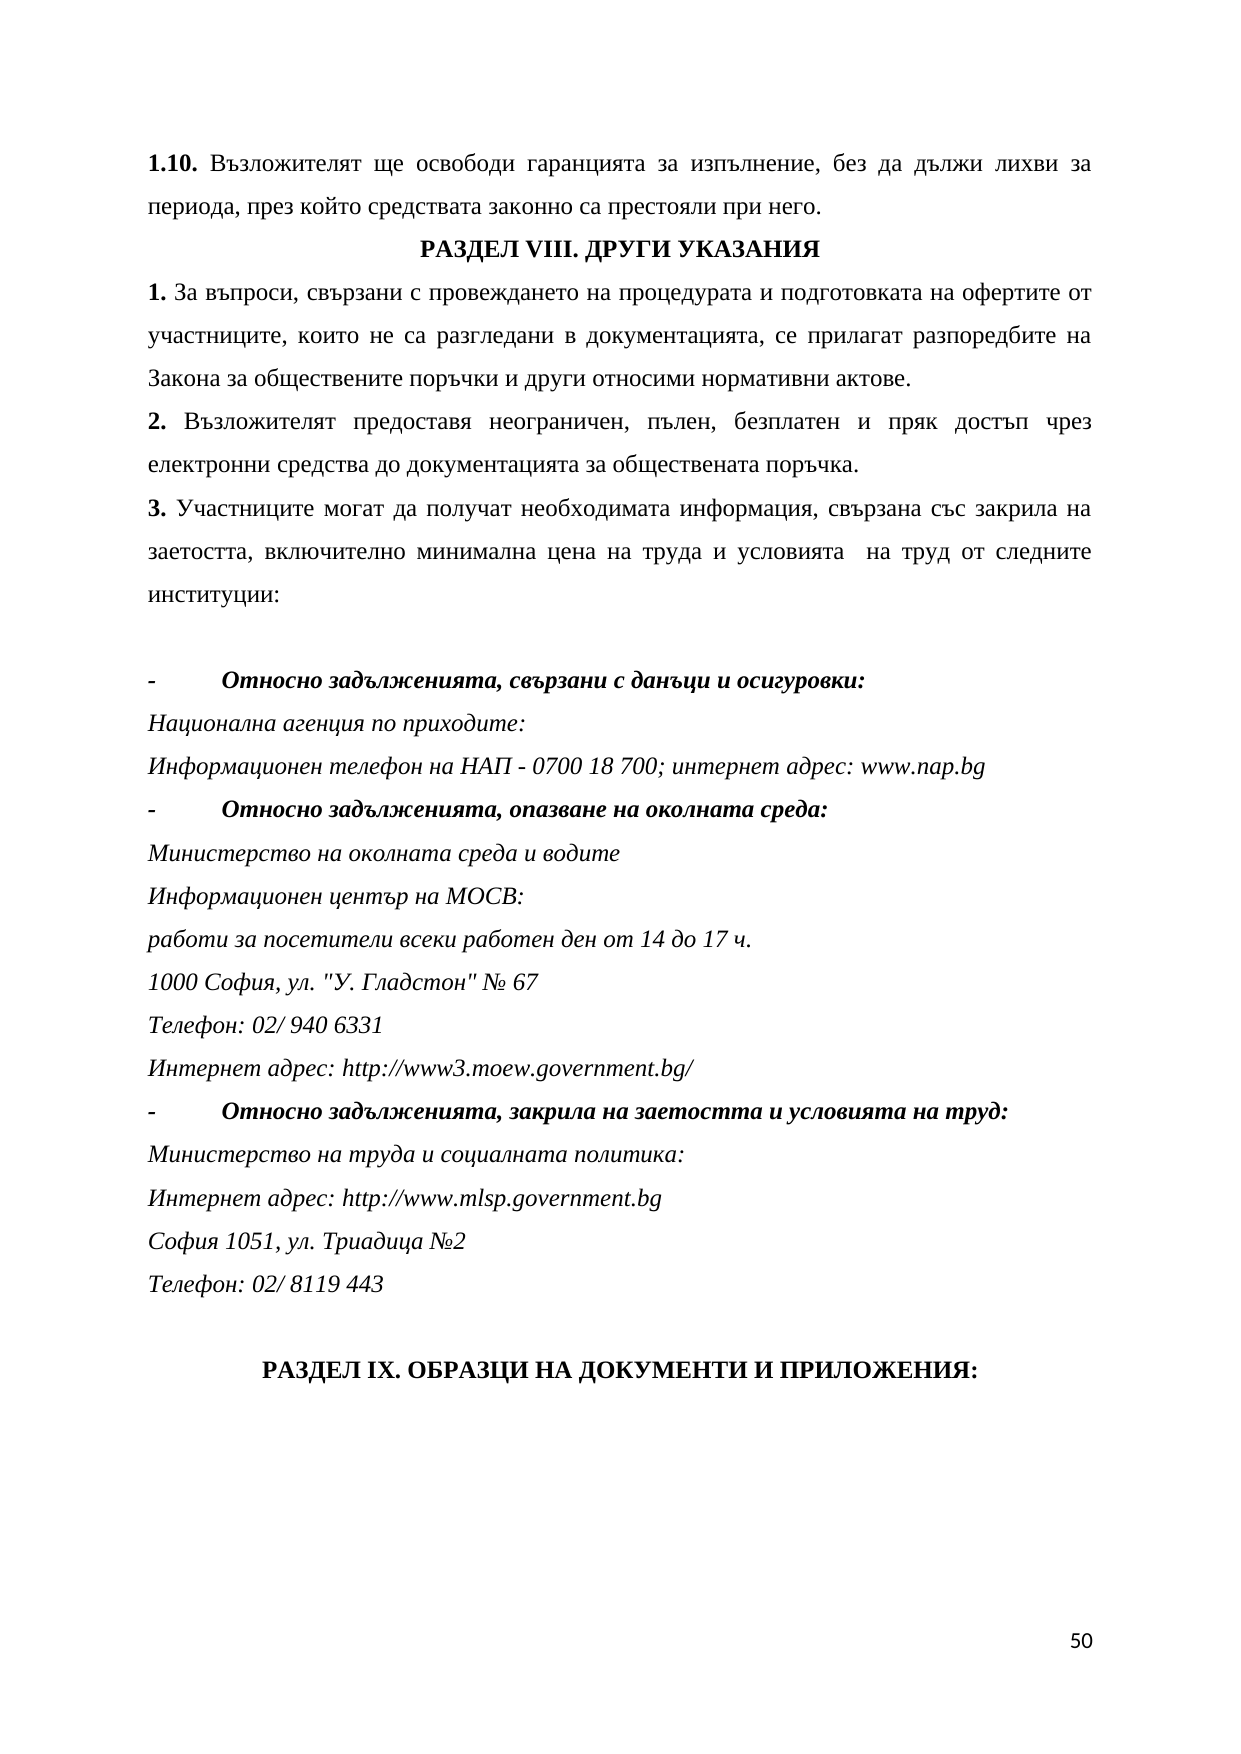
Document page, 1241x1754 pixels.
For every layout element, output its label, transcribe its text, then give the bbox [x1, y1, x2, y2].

text Министерство на труда и социалната политика: [148, 1139, 1093, 1168]
text Телефон: 02/ 8119 443 [148, 1269, 1093, 1298]
text 1. За въпроси, свързани с провеждането на процедурата и подготовката на офертите от участниците, които не са разгледани в документацията, се прилагат разпоредбите на Закона за обществените поръчки и други относими нормативни актове. [148, 277, 1093, 392]
text Национална агенция по приходите: [148, 708, 1093, 737]
text - Относно задълженията, свързани с данъци и осигуровки: [148, 665, 1093, 694]
text Министерство на околната среда и водите [148, 838, 1093, 866]
text Интернет адрес: http://www3.moew.government.bg/ [148, 1053, 1093, 1082]
text РАЗДЕЛ VIII. ДРУГИ УКАЗАНИЯ [148, 234, 1093, 263]
text Информационен телефон на НАП - 0700 18 700; интернет адрес: www.nap.bg [148, 751, 1093, 780]
text София 1051, ул. Триадица №2 [148, 1226, 1093, 1254]
text 3. Участниците могат да получат необходимата информация, свързана със закрила на заетостта, включително минимална цена на труда и условията на труд от следните институции: [148, 493, 1093, 608]
text Телефон: 02/ 940 6331 [148, 1010, 1093, 1039]
text 1.10. Възложителят ще освободи гаранцията за изпълнение, без да дължи лихви за периода, през който средствата законно са престояли при него. [148, 148, 1093, 219]
text работи за посетители всеки работен ден от 14 до 17 ч. [148, 924, 1093, 953]
text Интернет адрес: http://www.mlsp.government.bg [148, 1183, 1093, 1211]
text Информационен център на МОСВ: [148, 881, 1093, 909]
text - Относно задълженията, закрила на заетостта и условията на труд: [148, 1096, 1093, 1125]
text 2. Възложителят предоставя неограничен, пълен, безплатен и пряк достъп чрез електронни средства до документацията за обществената поръчка. [148, 406, 1093, 478]
text 1000 София, ул. "У. Гладстон" № 67 [148, 967, 1093, 996]
text РАЗДЕЛ ix. образци на документи И ПРИЛОЖЕНИЯ: [148, 1355, 1093, 1384]
text - Относно задълженията, опазване на околната среда: [148, 794, 1093, 823]
